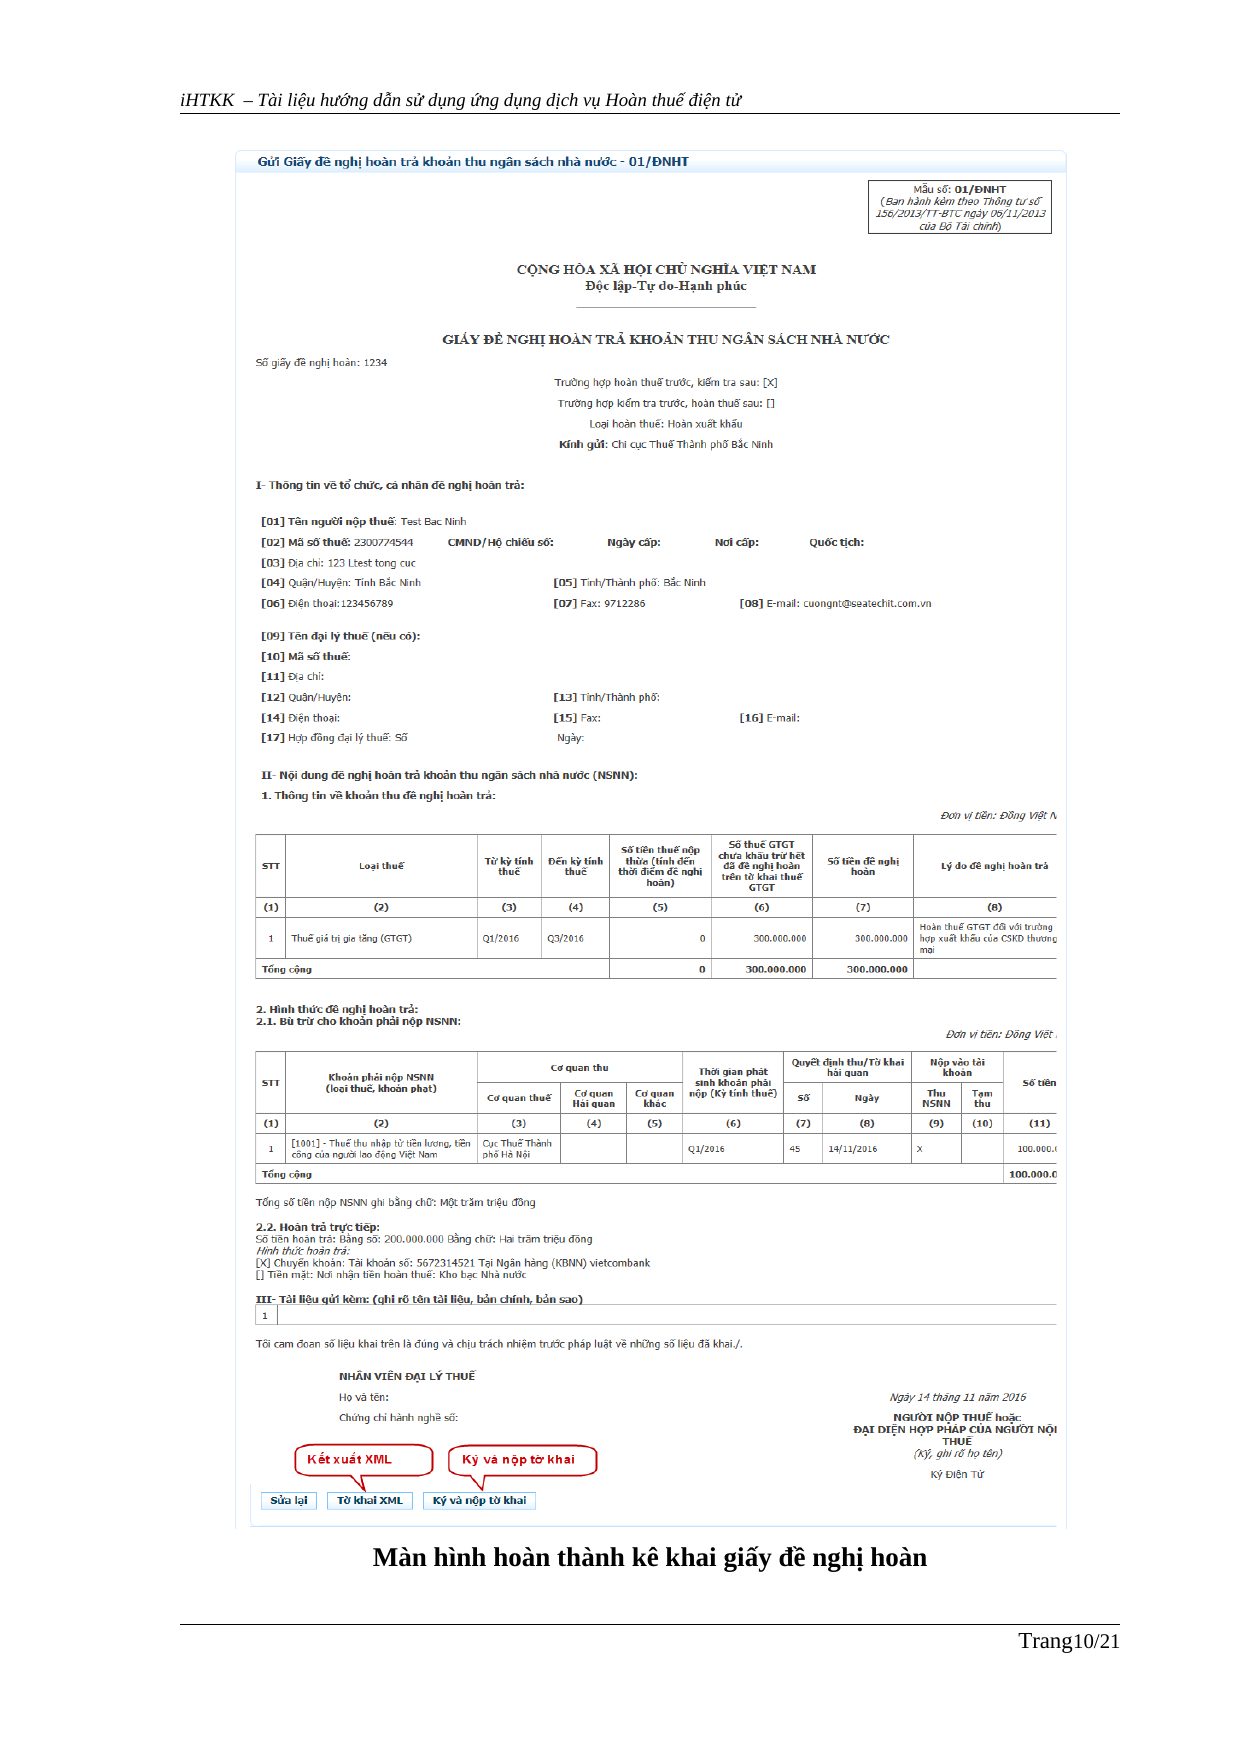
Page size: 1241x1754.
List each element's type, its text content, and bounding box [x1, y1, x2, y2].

picture [232, 150, 1068, 1529]
text Màn hình hoàn thành kê khai giấy đề nghị hoàn [180, 1541, 1120, 1572]
